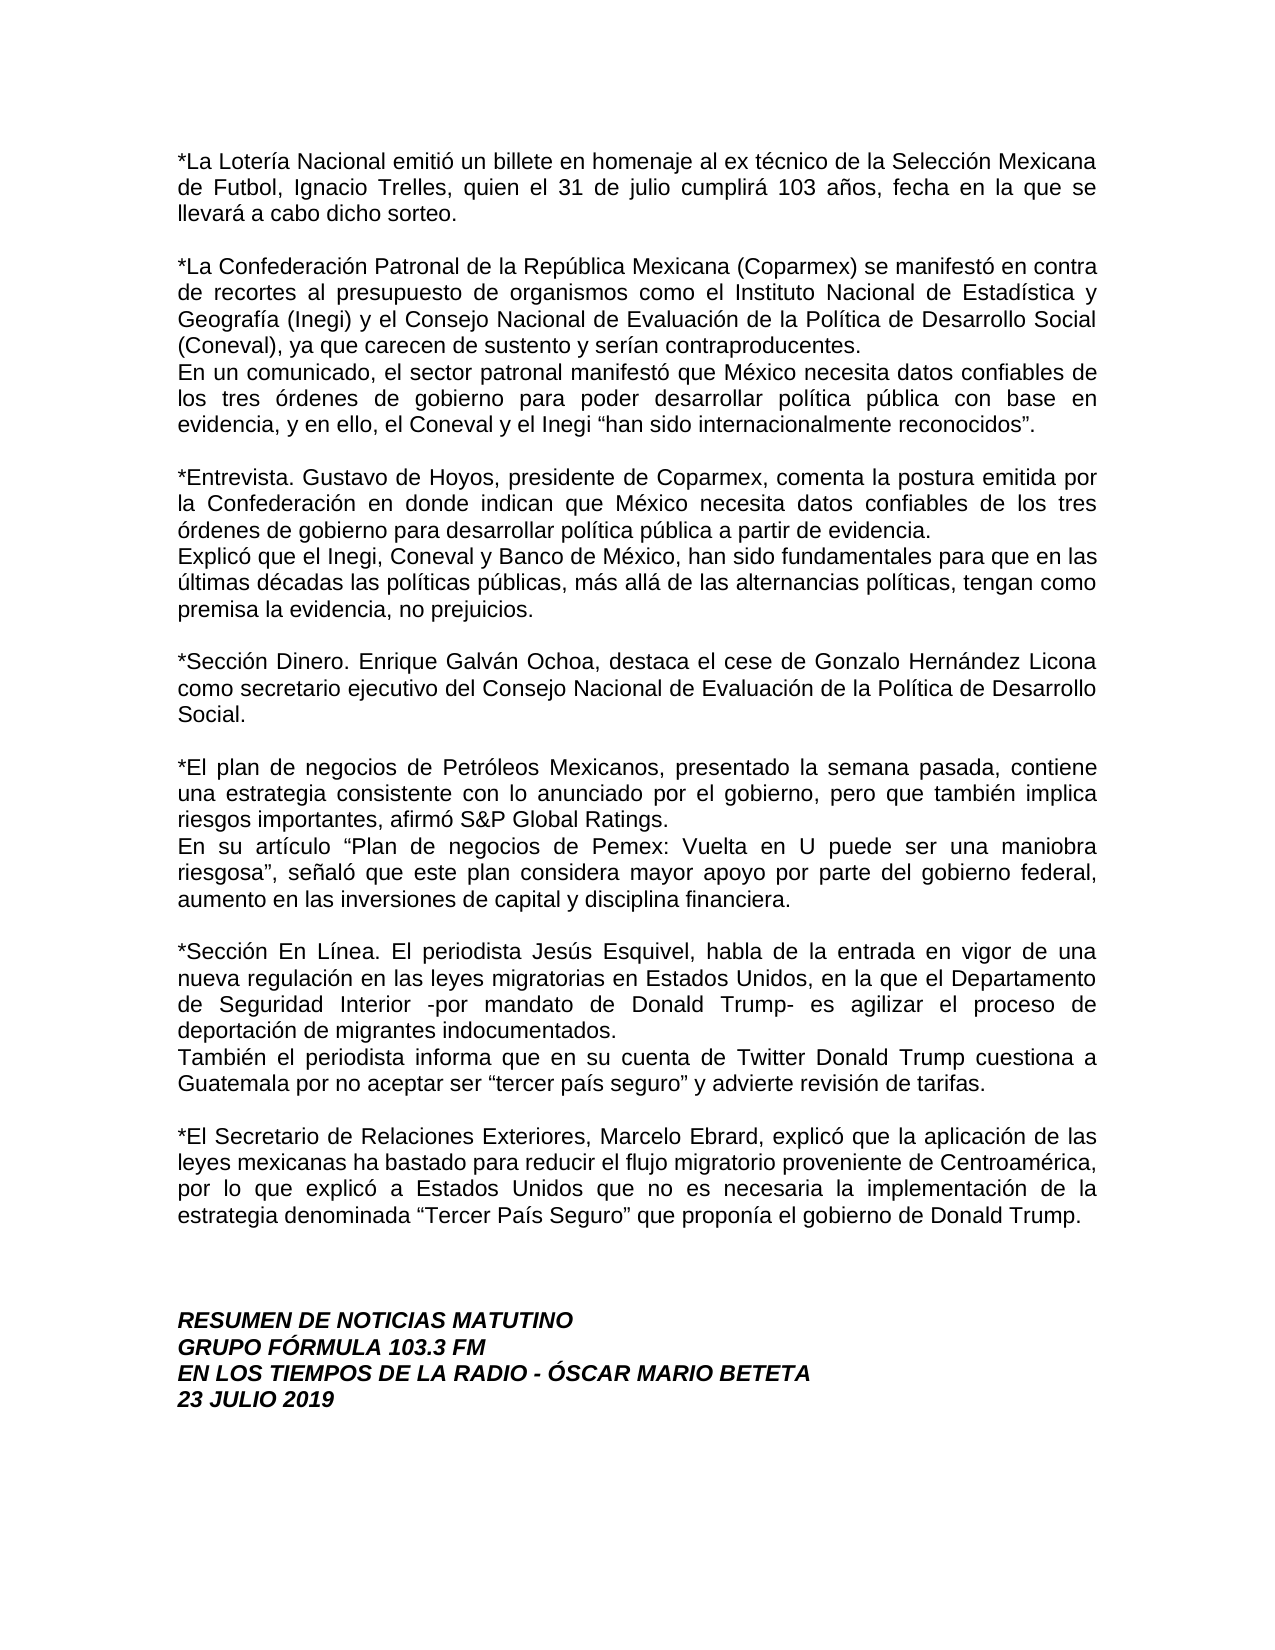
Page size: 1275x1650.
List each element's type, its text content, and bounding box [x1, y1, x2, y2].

text *El Secretario de Relaciones Exteriores, Marcelo Ebrard, explicó que la aplicación de las leyes mexicanas ha bastado para reducir el flujo migratorio proveniente de Centroamérica, por lo que explicó a Estados Unidos que no es necesaria la implementación de la estrategia denominada “Tercer País Seguro” que proponía el gobierno de Donald Trump. [177, 1123, 1098, 1228]
text En un comunicado, el sector patronal manifestó que México necesita datos confiables de los tres órdenes de gobierno para poder desarrollar política pública con base en evidencia, y en ello, el Coneval y el Inegi “han sido internacionalmente reconocidos”. [177, 358, 1098, 437]
text *Sección Dinero. Enrique Galván Ochoa, destaca el cese de Gonzalo Hernández Licona como secretario ejecutivo del Consejo Nacional de Evaluación de la Política de Desarrollo Social. [177, 648, 1098, 727]
text *Entrevista. Gustavo de Hoyos, presidente de Coparmex, comenta la postura emitida por la Confederación en donde indican que México necesita datos confiables de los tres órdenes de gobierno para desarrollar política pública a partir de evidencia. [177, 464, 1098, 543]
text 23 JULIO 2019 [177, 1386, 1098, 1413]
text *La Confederación Patronal de la República Mexicana (Coparmex) se manifestó en contra de recortes al presupuesto de organismos como el Instituto Nacional de Estadística y Geografía (Inegi) y el Consejo Nacional de Evaluación de la Política de Desarrollo Social (Coneval), ya que carecen de sustento y serían contraproducentes. [177, 253, 1098, 358]
text *Sección En Línea. El periodista Jesús Esquivel, habla de la entrada en vigor de una nueva regulación en las leyes migratorias en Estados Unidos, en la que el Departamento de Seguridad Interior -por mandato de Donald Trump- es agilizar el proceso de deportación de migrantes indocumentados. [177, 938, 1098, 1044]
text En su artículo “Plan de negocios de Pemex: Vuelta en U puede ser una maniobra riesgosa”, señaló que este plan considera mayor apoyo por parte del gobierno federal, aumento en las inversiones de capital y disciplina financiera. [177, 833, 1098, 912]
text Explicó que el Inegi, Coneval y Banco de México, han sido fundamentales para que en las últimas décadas las políticas públicas, más allá de las alternancias políticas, tengan como premisa la evidencia, no prejuicios. [177, 543, 1098, 622]
text GRUPO FÓRMULA 103.3 FM [177, 1333, 1098, 1360]
text *El plan de negocios de Petróleos Mexicanos, presentado la semana pasada, contiene una estrategia consistente con lo anunciado por el gobierno, pero que también implica riesgos importantes, afirmó S&P Global Ratings. [177, 754, 1098, 833]
text También el periodista informa que en su cuenta de Twitter Donald Trump cuestiona a Guatemala por no aceptar ser “tercer país seguro” y advierte revisión de tarifas. [177, 1044, 1098, 1096]
text RESUMEN DE NOTICIAS MATUTINO [177, 1307, 1098, 1333]
text *La Lotería Nacional emitió un billete en homenaje al ex técnico de la Selección Mexicana de Futbol, Ignacio Trelles, quien el 31 de julio cumplirá 103 años, fecha en la que se llevará a cabo dicho sorteo. [177, 148, 1098, 227]
text EN LOS TIEMPOS DE LA RADIO - ÓSCAR MARIO BETETA [177, 1360, 1098, 1386]
